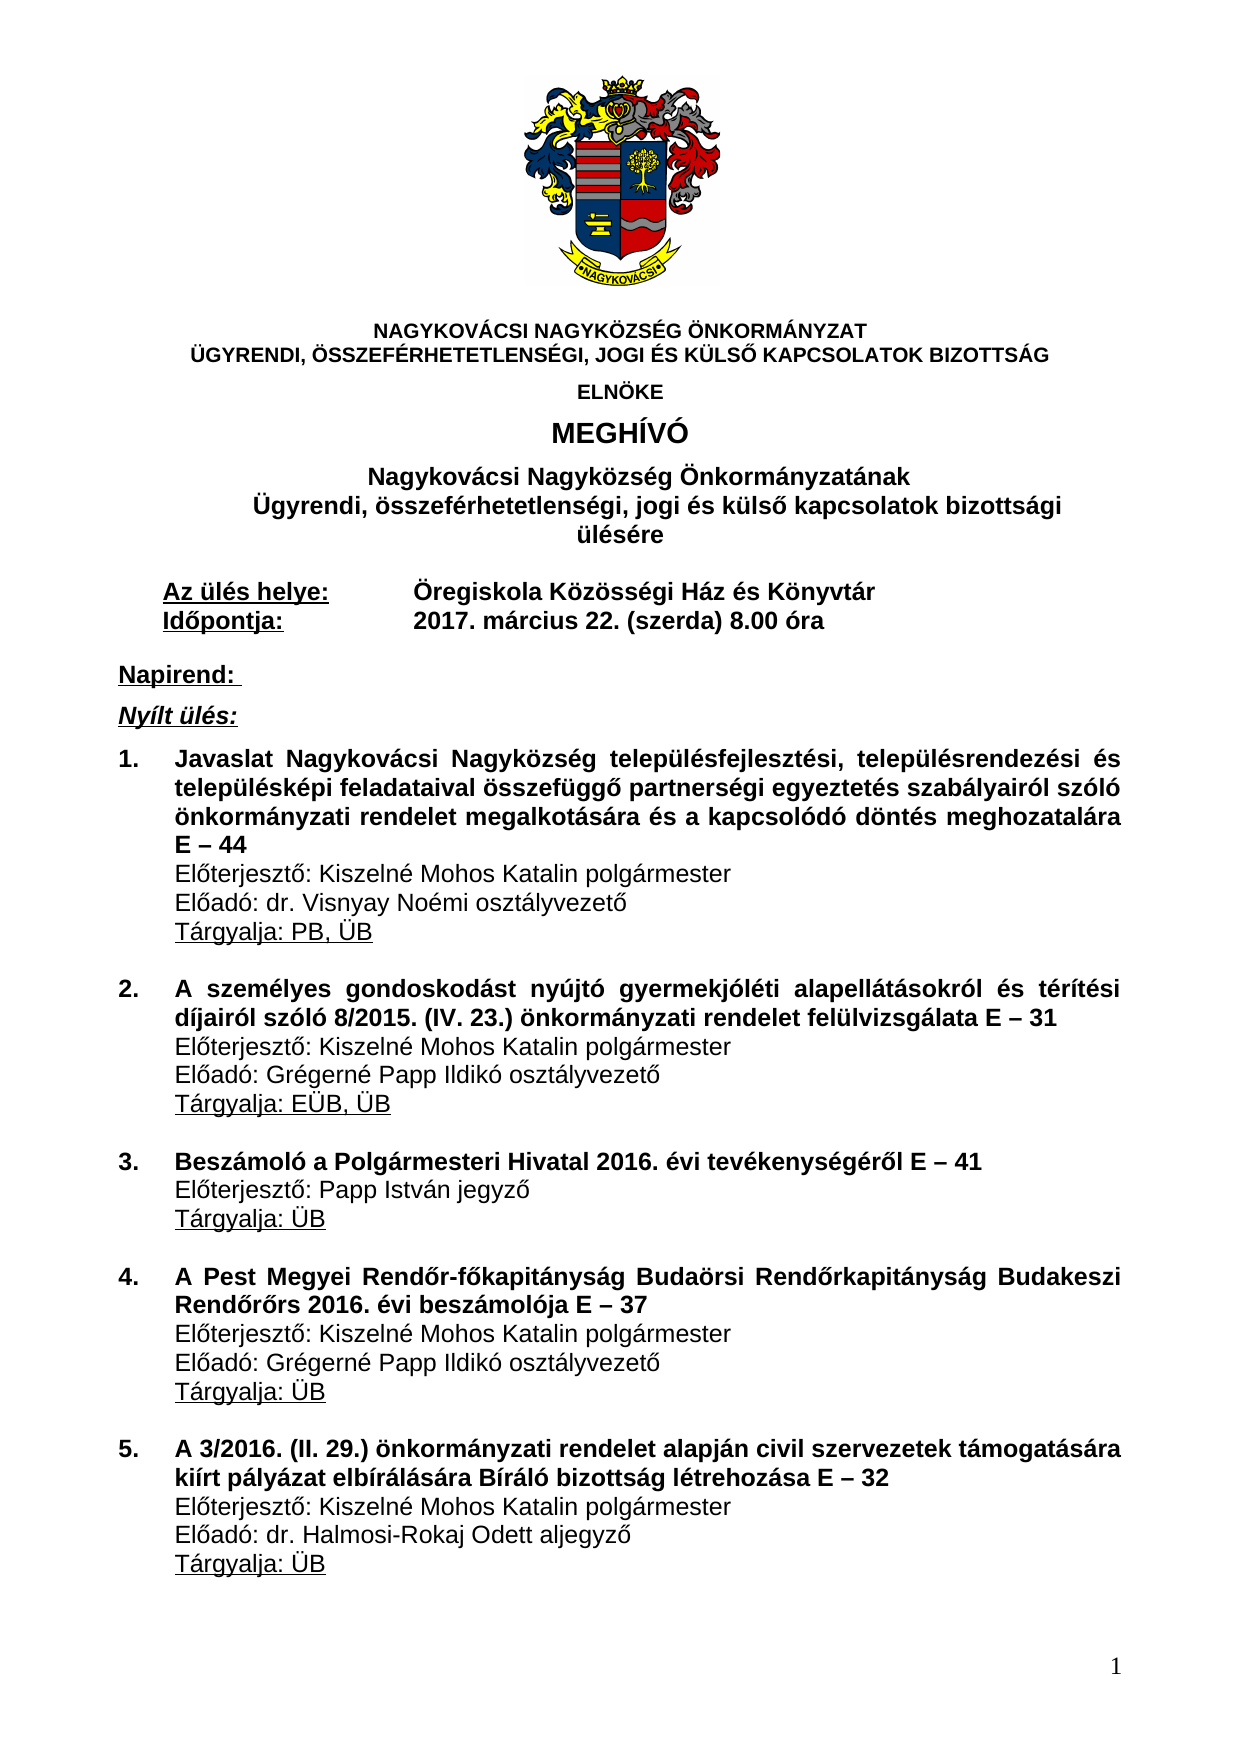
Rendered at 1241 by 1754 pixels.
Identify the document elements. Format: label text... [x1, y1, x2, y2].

list Javaslat Nagykovácsi Nagyközség településfejlesztési, településrendezési és településképi feladataival összefüggő partnerségi egyeztetés szabályairól szóló önkormányzati rendelet megalkotására és a kapcsolódó döntés meghozatalára E – 44 [118, 744, 1122, 859]
text ülésére [118, 520, 1122, 548]
text Előterjesztő: Kiszelné Mohos Katalin polgármester [157, 1032, 1122, 1060]
text Tárgyalja: EÜB, ÜB [157, 1089, 1122, 1118]
text Előterjesztő: Kiszelné Mohos Katalin polgármester [174, 1319, 1122, 1348]
text Előterjesztő: Kiszelné Mohos Katalin polgármester [174, 1492, 1122, 1520]
title ELNÖKE [118, 380, 1122, 404]
text Tárgyalja: ÜB [174, 1549, 1122, 1578]
text Előadó: dr. Visnyay Noémi osztályvezető [174, 888, 1122, 917]
list A személyes gondoskodást nyújtó gyermekjóléti alapellátásokról és térítési díjairól szóló 8/2015. (IV. 23.) önkormányzati rendelet felülvizsgálata E – 31 [118, 974, 1122, 1032]
text Nyílt ülés: [118, 701, 1122, 730]
text Tárgyalja: ÜB [174, 1204, 1122, 1233]
text Nagykovácsi Nagyközség Önkormányzatának [156, 462, 1122, 491]
text Ügyrendi, összeférhetetlenségi, jogi és külső kapcsolatok bizottsági [193, 491, 1122, 520]
text Tárgyalja: ÜB [174, 1377, 1122, 1405]
picture [524, 75, 721, 286]
text Előadó: Grégerné Papp Ildikó osztályvezető [157, 1060, 1122, 1089]
text Előadó: dr. Halmosi-Rokaj Odett aljegyző [174, 1520, 1122, 1549]
text Időpontja: 2017. március 22. (szerda) 8.00 óra [162, 606, 1122, 635]
list A Pest Megyei Rendőr-főkapitányság Budaörsi Rendőrkapitányság Budakeszi Rendőrőrs 2016. évi beszámolója E – 37 [118, 1262, 1122, 1319]
title MEGHÍVÓ [118, 416, 1122, 450]
text Előterjesztő: Kiszelné Mohos Katalin polgármester [174, 859, 1122, 888]
list Beszámoló a Polgármesteri Hivatal 2016. évi tevékenységéről E – 41 [118, 1147, 1122, 1175]
title ÜGYRENDI, ÖSSZEFÉRHETETLENSÉGI, JOGI ÉS KÜLSŐ KAPCSOLATOK BIZOTTSÁG [118, 343, 1122, 367]
text Tárgyalja: PB, ÜB [174, 917, 1122, 945]
title NAGYKOVÁCSI NAGYKÖZSÉG ÖNKORMÁNYZAT [118, 319, 1122, 343]
list A 3/2016. (II. 29.) önkormányzati rendelet alapján civil szervezetek támogatására kiírt pályázat elbírálására Bíráló bizottság létrehozása E – 32 [118, 1434, 1122, 1492]
text Előterjesztő: Papp István jegyző [174, 1175, 1122, 1204]
text Az ülés helye: Öregiskola Közösségi Ház és Könyvtár [162, 577, 1122, 606]
text Előadó: Grégerné Papp Ildikó osztályvezető [174, 1348, 1122, 1377]
text Napirend: [118, 660, 1122, 688]
